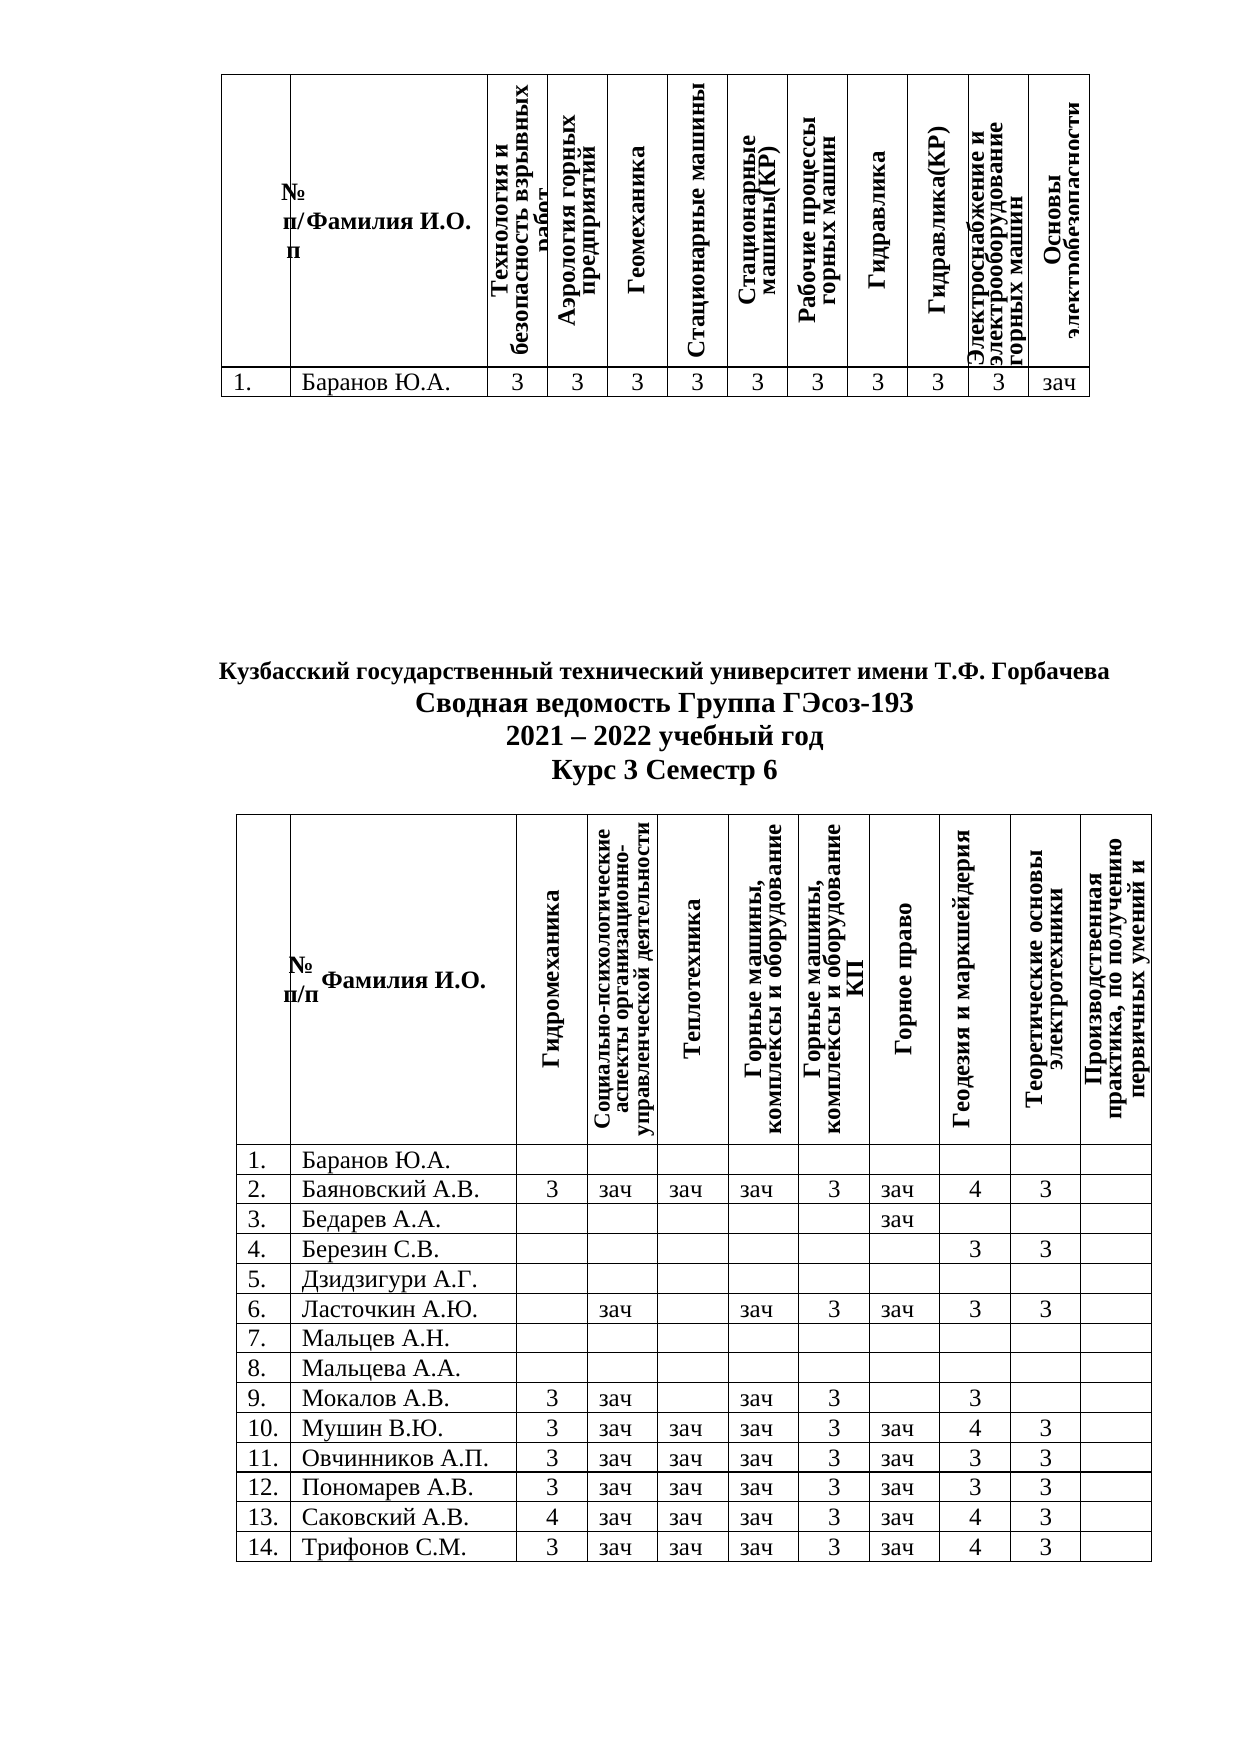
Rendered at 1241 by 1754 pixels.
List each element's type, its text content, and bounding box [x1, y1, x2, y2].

table_cell [729, 1324, 798, 1352]
table_cell [237, 1413, 290, 1442]
table_header № п/п [237, 815, 290, 1144]
table_cell зач [1029, 368, 1089, 396]
table_cell [517, 1234, 587, 1263]
table_header Стационарные машины(КР) [728, 75, 787, 366]
table_cell Овчинников А.П. [291, 1443, 516, 1471]
table_cell [940, 1145, 1010, 1173]
table_cell 3 [799, 1532, 869, 1561]
table_cell [588, 1324, 657, 1352]
table_header Горные машины, комплексы и оборудование КП [799, 815, 869, 1144]
table_cell 3 [517, 1532, 587, 1561]
table_cell 3 [1011, 1294, 1080, 1322]
table_cell [1081, 1294, 1151, 1322]
table_cell зач [588, 1294, 657, 1322]
table_cell зач [729, 1502, 798, 1531]
table_cell [1011, 1264, 1080, 1293]
table_cell [658, 1324, 728, 1352]
table_cell [588, 1204, 657, 1233]
text 2021 – 2022 учебный год [177, 718, 1152, 752]
table_cell Ласточкин А.Ю. [291, 1294, 516, 1322]
table_cell [940, 1204, 1010, 1233]
table_header Рабочие процессы горных машин [788, 75, 847, 366]
table_cell Бедарев А.А. [291, 1204, 516, 1233]
table_header Электроснабжение и электрооборудование горных машин [969, 75, 1028, 366]
table_cell 3 [608, 368, 667, 396]
table_cell [1081, 1234, 1151, 1263]
table_cell [237, 1234, 290, 1263]
table_cell 3 [848, 368, 907, 396]
table_cell зач [870, 1443, 939, 1471]
table_cell [237, 1294, 290, 1322]
table_cell [588, 1145, 657, 1173]
table_cell 3 [940, 1473, 1010, 1501]
table_cell зач [658, 1443, 728, 1471]
table_cell зач [588, 1383, 657, 1412]
text Курс 3 Семестр 6 [177, 752, 1152, 785]
table_cell 3 [799, 1502, 869, 1531]
table_cell [658, 1294, 728, 1322]
table_cell 3 [517, 1413, 587, 1442]
table_cell [729, 1234, 798, 1263]
table_cell зач [870, 1204, 939, 1233]
table_cell Саковский А.В. [291, 1502, 516, 1531]
table_header № п/п [222, 75, 290, 366]
table_cell [1011, 1324, 1080, 1352]
table_cell 3 [1011, 1175, 1080, 1203]
table_cell [1081, 1264, 1151, 1293]
table_header Технология и безопасность взрывных работ [488, 75, 547, 366]
table_cell [799, 1264, 869, 1293]
table_cell [1081, 1175, 1151, 1203]
table_cell [1081, 1443, 1151, 1471]
table_cell [799, 1204, 869, 1233]
table_cell [517, 1145, 587, 1173]
table_cell 3 [940, 1443, 1010, 1471]
table_header Основы электробезопасности [1029, 75, 1089, 366]
table_cell [222, 368, 290, 396]
table_cell Мальцева А.А. [291, 1353, 516, 1382]
table_cell [870, 1145, 939, 1173]
table_cell зач [729, 1473, 798, 1501]
table_cell зач [658, 1413, 728, 1442]
table_cell 4 [517, 1502, 587, 1531]
table_cell [517, 1264, 587, 1293]
table_cell [237, 1204, 290, 1233]
table_cell 3 [517, 1383, 587, 1412]
table_cell [1081, 1413, 1151, 1442]
table_cell 4 [940, 1532, 1010, 1561]
table_cell 3 [788, 368, 847, 396]
table_cell [1081, 1532, 1151, 1561]
table_cell 3 [799, 1443, 869, 1471]
table_cell [237, 1324, 290, 1352]
table_cell [237, 1264, 290, 1293]
table_cell Мушин В.Ю. [291, 1413, 516, 1442]
table_cell [588, 1234, 657, 1263]
table_cell зач [729, 1413, 798, 1442]
table_cell зач [870, 1175, 939, 1203]
table_cell 3 [517, 1473, 587, 1501]
table_cell зач [658, 1175, 728, 1203]
table_cell [237, 1353, 290, 1382]
table_cell зач [729, 1532, 798, 1561]
table_cell 4 [940, 1502, 1010, 1531]
table_cell Дзидзигури А.Г. [291, 1264, 516, 1293]
table_cell [658, 1234, 728, 1263]
table_header Теоретические основы электротехники [1011, 815, 1080, 1144]
table_cell зач [588, 1532, 657, 1561]
table_cell 3 [488, 368, 547, 396]
table_cell 3 [969, 368, 1028, 396]
table_cell 3 [799, 1175, 869, 1203]
table_cell [940, 1324, 1010, 1352]
table_cell зач [658, 1502, 728, 1531]
table_cell 3 [517, 1443, 587, 1471]
table_cell зач [588, 1473, 657, 1501]
table_header Фамилия И.О. [291, 815, 516, 1144]
table_cell [1081, 1324, 1151, 1352]
table_cell 3 [940, 1294, 1010, 1322]
table_cell [870, 1383, 939, 1412]
table_cell 3 [728, 368, 787, 396]
table_cell 3 [799, 1473, 869, 1501]
table_cell [940, 1353, 1010, 1382]
table_cell 3 [517, 1175, 587, 1203]
table_cell 3 [799, 1294, 869, 1322]
table_cell [729, 1145, 798, 1173]
table_header Горное право [870, 815, 939, 1144]
table_cell 3 [548, 368, 607, 396]
table_cell [517, 1204, 587, 1233]
table_cell [1081, 1145, 1151, 1173]
text Сводная ведомость Группа ГЭсоз-193 [177, 685, 1152, 718]
table_cell [799, 1353, 869, 1382]
table_cell Мокалов А.В. [291, 1383, 516, 1412]
table_cell 3 [1011, 1473, 1080, 1501]
table_cell [237, 1383, 290, 1412]
table_header Стационарные машины [668, 75, 727, 366]
table_cell [1081, 1502, 1151, 1531]
table_cell [237, 1532, 290, 1561]
table_header Гидравлика(КР) [908, 75, 968, 366]
table_cell 3 [1011, 1413, 1080, 1442]
table_cell зач [729, 1294, 798, 1322]
table_cell зач [729, 1383, 798, 1412]
table_cell [1081, 1204, 1151, 1233]
table_header Гидравлика [848, 75, 907, 366]
table_header Геомеханика [608, 75, 667, 366]
table_cell 4 [940, 1175, 1010, 1203]
table_cell 3 [668, 368, 727, 396]
table_cell [237, 1473, 290, 1501]
table_cell Баранов Ю.А. [291, 1145, 516, 1173]
table_cell [799, 1324, 869, 1352]
table_header Фамилия И.О. [291, 75, 487, 366]
table_cell [1081, 1353, 1151, 1382]
table_cell зач [729, 1443, 798, 1471]
table_cell 3 [799, 1413, 869, 1442]
table_cell зач [658, 1532, 728, 1561]
table_cell [1011, 1353, 1080, 1382]
table_cell зач [588, 1175, 657, 1203]
table_cell [588, 1264, 657, 1293]
table_cell [658, 1383, 728, 1412]
table_cell [588, 1353, 657, 1382]
table_cell Березин С.В. [291, 1234, 516, 1263]
table_cell [729, 1264, 798, 1293]
table_cell [517, 1294, 587, 1322]
table_cell зач [870, 1532, 939, 1561]
table_cell Пономарев А.В. [291, 1473, 516, 1501]
table_cell [517, 1353, 587, 1382]
table_cell [237, 1175, 290, 1203]
table_cell зач [870, 1413, 939, 1442]
table_cell зач [870, 1473, 939, 1501]
table_cell зач [588, 1502, 657, 1531]
table_cell [658, 1145, 728, 1173]
table_cell зач [870, 1502, 939, 1531]
table_cell [658, 1264, 728, 1293]
table_cell зач [588, 1413, 657, 1442]
table_cell [237, 1145, 290, 1173]
table_header Горные машины, комплексы и оборудование [729, 815, 798, 1144]
table_header Социально-психологические аспекты организационно-управленческой деятельности [588, 815, 657, 1144]
table_cell [870, 1264, 939, 1293]
table_header Гидромеханика [517, 815, 587, 1144]
table_cell Трифонов С.М. [291, 1532, 516, 1561]
text Кузбасский государственный технический университет имени Т.Ф. Горбачева [177, 656, 1152, 685]
table_cell [870, 1353, 939, 1382]
table_cell 3 [1011, 1234, 1080, 1263]
table_cell [870, 1234, 939, 1263]
table_cell 3 [940, 1234, 1010, 1263]
table_cell [799, 1234, 869, 1263]
table_cell 4 [940, 1413, 1010, 1442]
table_cell [729, 1353, 798, 1382]
table_cell 3 [1011, 1502, 1080, 1531]
table_cell [517, 1324, 587, 1352]
table_cell 3 [940, 1383, 1010, 1412]
table_cell зач [588, 1443, 657, 1471]
table_cell Баяновский А.В. [291, 1175, 516, 1203]
table_header Теплотехника [658, 815, 728, 1144]
table_cell зач [870, 1294, 939, 1322]
table_cell [799, 1145, 869, 1173]
table_cell 3 [1011, 1532, 1080, 1561]
table_cell 3 [908, 368, 968, 396]
table_cell [237, 1502, 290, 1531]
table_cell [237, 1443, 290, 1471]
table_cell [658, 1204, 728, 1233]
table_cell [1011, 1145, 1080, 1173]
table_cell Баранов Ю.А. [291, 368, 487, 396]
table_cell 3 [1011, 1443, 1080, 1471]
table_cell зач [729, 1175, 798, 1203]
table_cell [1011, 1383, 1080, 1412]
table_cell [729, 1204, 798, 1233]
table_cell [940, 1264, 1010, 1293]
table_cell [1081, 1383, 1151, 1412]
table_cell 3 [799, 1383, 869, 1412]
table_header Геодезия и маркшейдерия [940, 815, 1010, 1144]
table_cell [658, 1353, 728, 1382]
table_cell зач [658, 1473, 728, 1501]
table_cell [1011, 1204, 1080, 1233]
table_cell [870, 1324, 939, 1352]
table_cell [1081, 1473, 1151, 1501]
table_cell Мальцев А.Н. [291, 1324, 516, 1352]
table_header Аэрология горных предприятий [548, 75, 607, 366]
table_header Производственная практика, по получению первичных умений и навыков [1081, 815, 1151, 1144]
